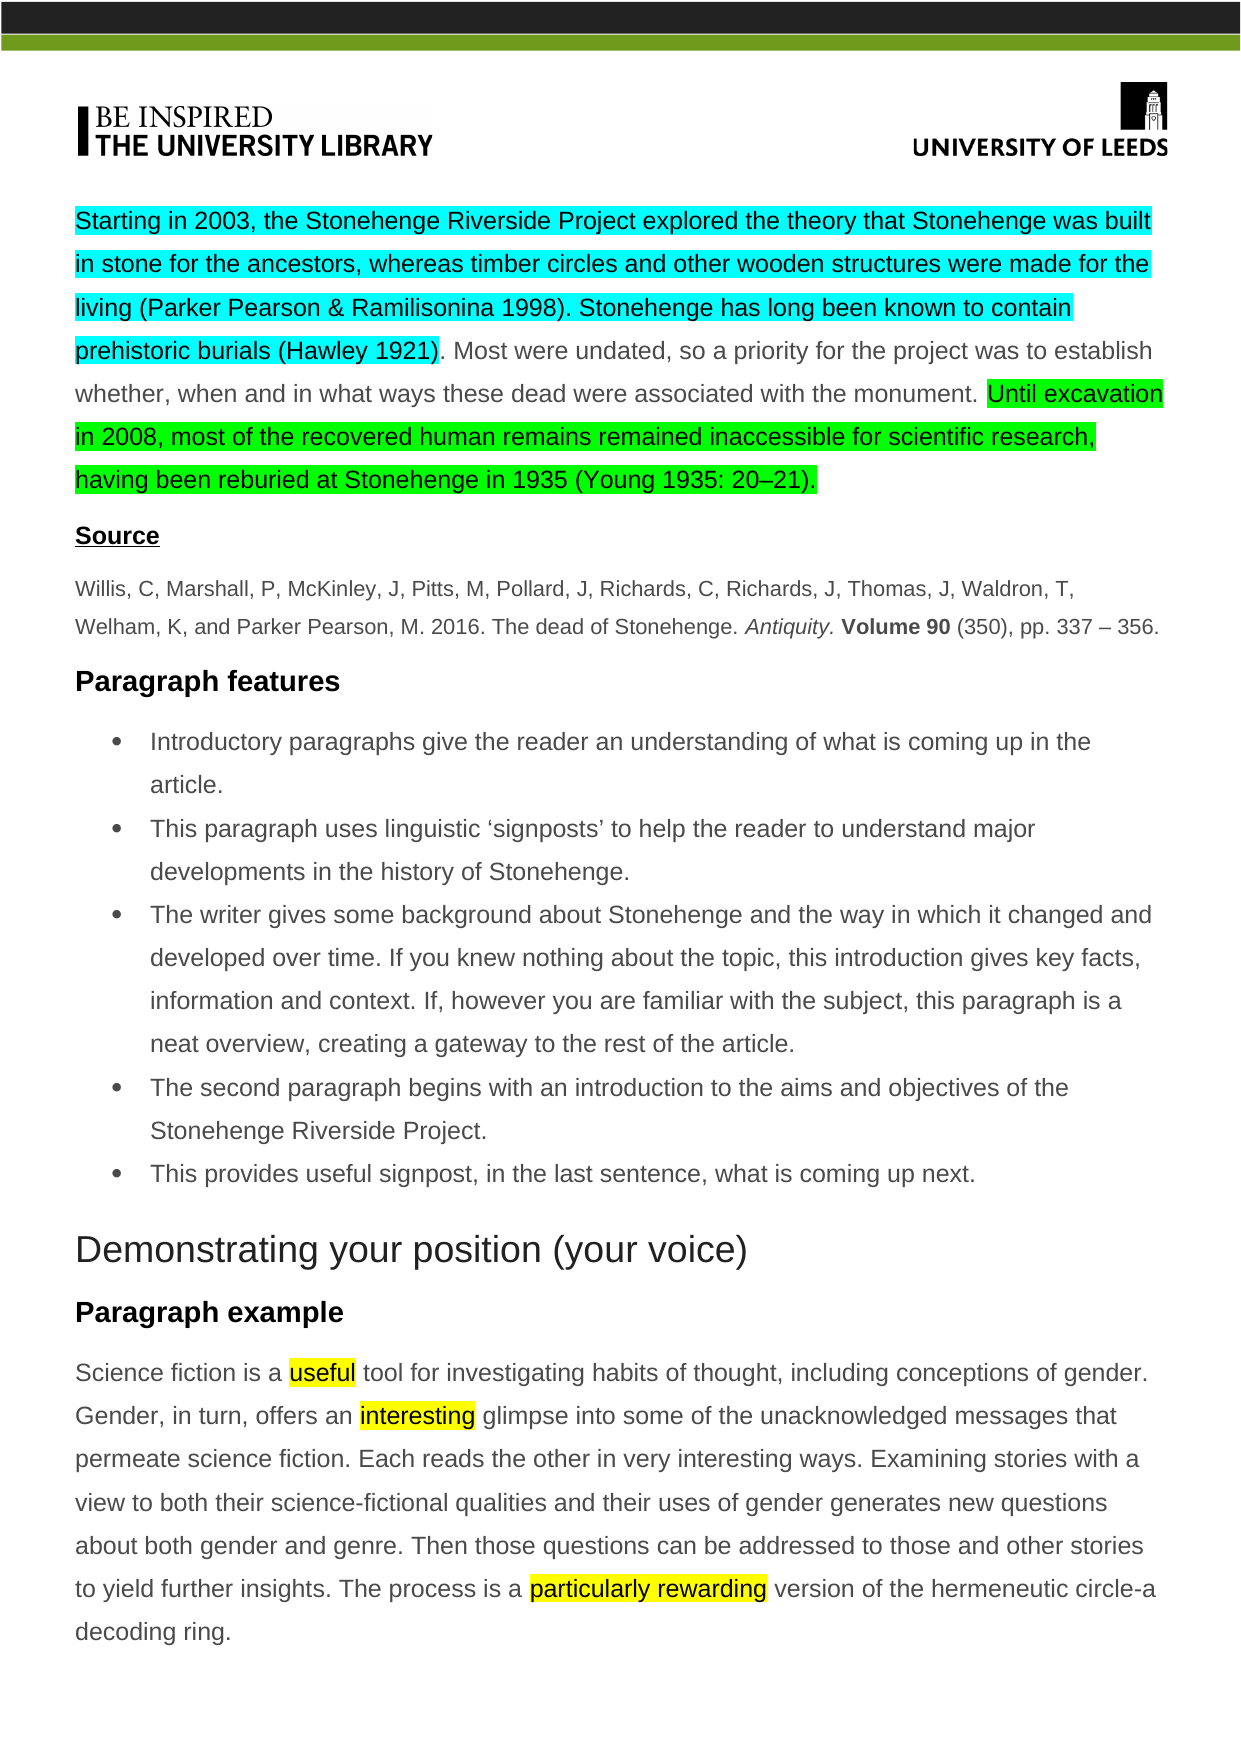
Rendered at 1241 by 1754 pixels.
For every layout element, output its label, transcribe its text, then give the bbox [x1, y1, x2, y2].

list The writer gives some background about Stonehenge and the way in which it changed and developed over time. If you knew nothing about the topic, this introduction gives key facts, information and context. If, however you are familiar with the subject, this paragraph is a neat overview, creating a gateway to the rest of the article. [112, 900, 1165, 1058]
picture [78, 106, 433, 156]
text Science fiction is a useful tool for investigating habits of thought, including conceptions of gender. Gender, in turn, offers an interesting glimpse into some of the unacknowledged messages that permeate science fiction. Each reads the other in very interesting ways. Examining stories with a view to both their science-fictional qualities and their uses of gender generates new questions about both gender and genre. Then those questions can be addressed to those and other stories to yield further insights. The process is a particularly rewarding version of the hermeneutic circle-a decoding ring. [75, 1358, 1165, 1646]
subtitle Demonstrating your position (your voice) [75, 1227, 1165, 1270]
subtitle Source [75, 521, 1165, 549]
list This provides useful signpost, in the last sentence, what is coming up next. [112, 1159, 1165, 1188]
list Introductory paragraphs give the reader an understanding of what is coming up in the article. [112, 727, 1165, 799]
subtitle Paragraph features [75, 664, 1165, 698]
subtitle Paragraph example [75, 1295, 1165, 1329]
picture [913, 82, 1168, 156]
list This paragraph uses linguistic ‘signposts’ to help the reader to understand major developments in the history of Stonehenge. [112, 814, 1165, 886]
text Starting in 2003, the Stonehenge Riverside Project explored the theory that Stonehenge was built in stone for the ancestors, whereas timber circles and other wooden structures were made for the living (Parker Pearson & Ramilisonina 1998). Stonehenge has long been known to contain prehistoric burials (Hawley 1921). Most were undated, so a priority for the project was to establish whether, when and in what ways these dead were associated with the monument. Until excavation in 2008, most of the recovered human remains remained inaccessible for scientific research, having been reburied at Stonehenge in 1935 (Young 1935: 20–21). [75, 206, 1165, 494]
text Willis, C, Marshall, P, McKinley, J, Pitts, M, Pollard, J, Richards, C, Richards, J, Thomas, J, Waldron, T, Welham, K, and Parker Pearson, M. 2016. The dead of Stonehenge. Antiquity. Volume 90 (350), pp. 337 – 356. [75, 576, 1165, 639]
list The second paragraph begins with an introduction to the aims and objectives of the Stonehenge Riverside Project. [112, 1073, 1165, 1144]
